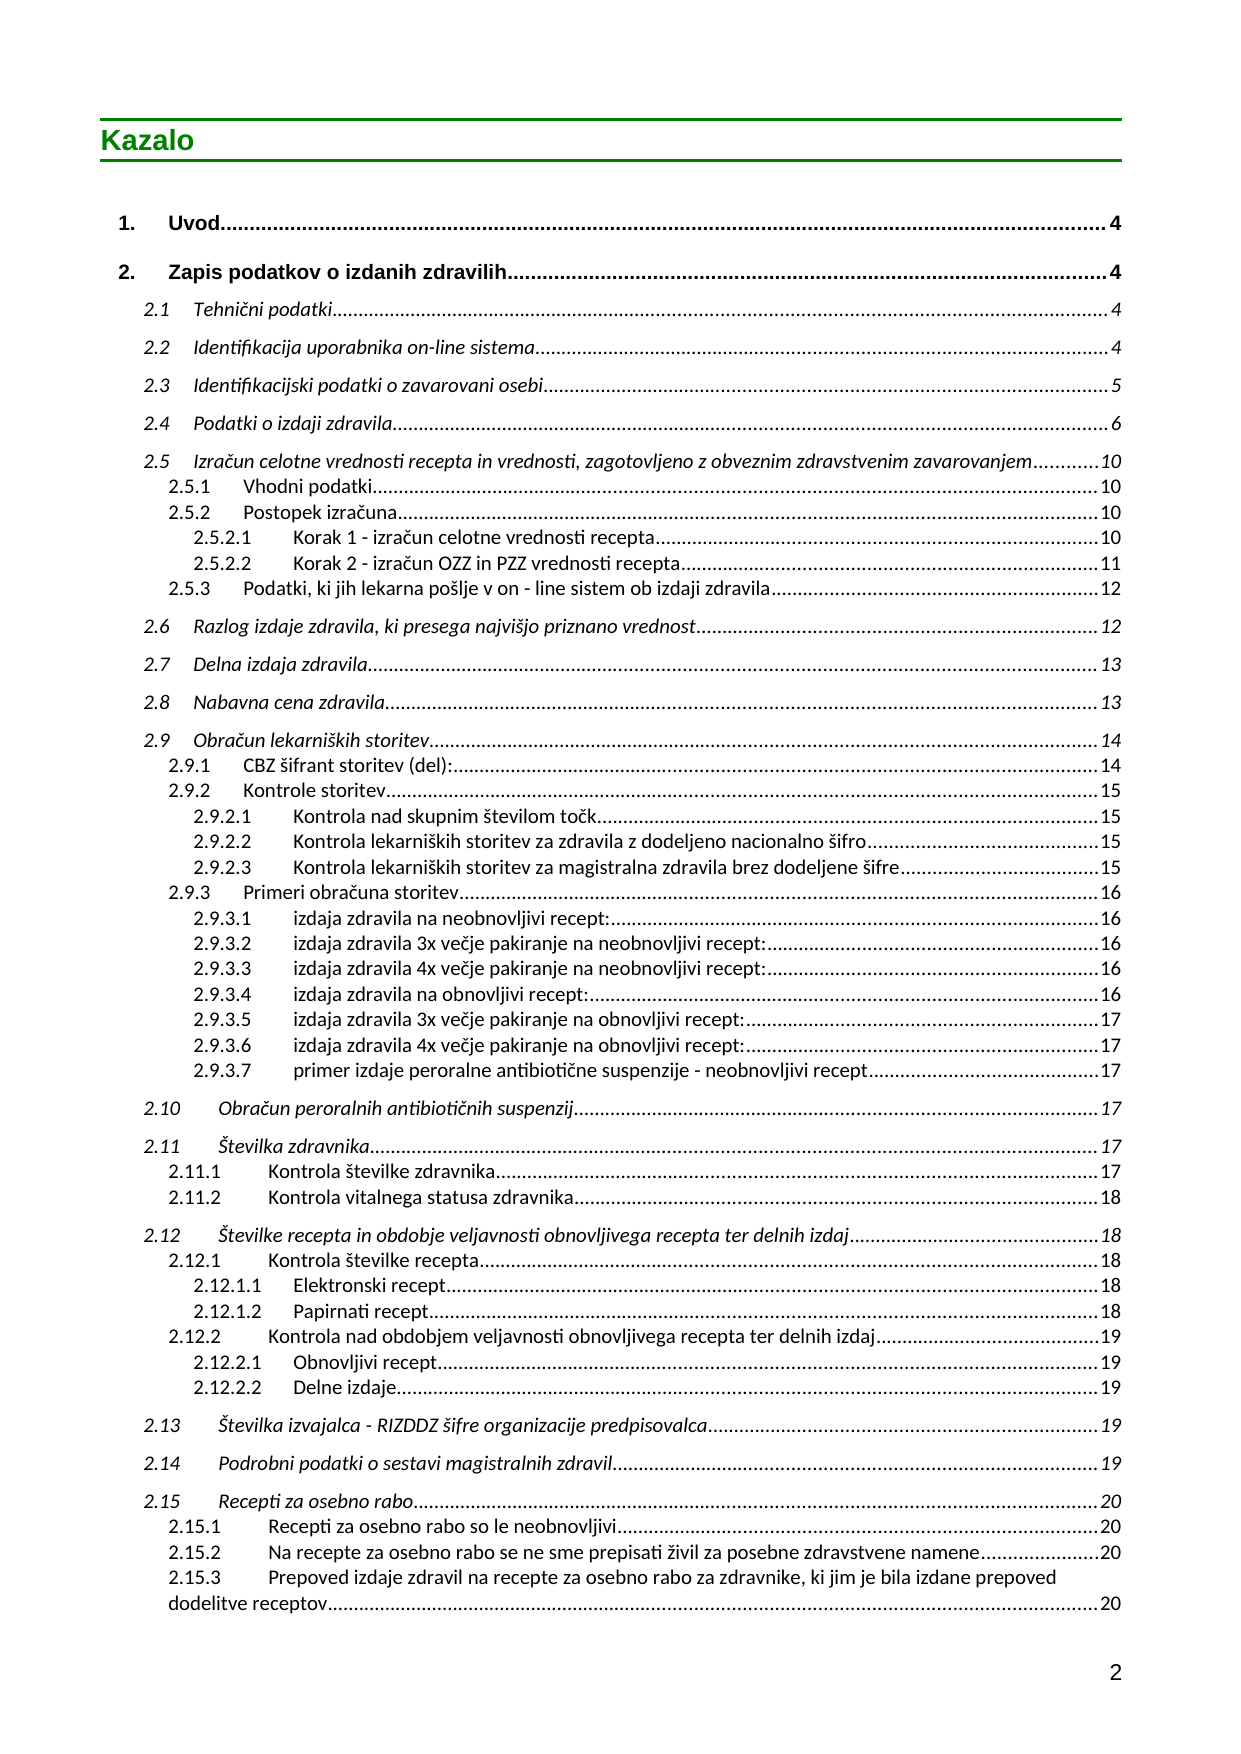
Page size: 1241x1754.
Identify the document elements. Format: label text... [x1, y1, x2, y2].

text 2.12.1 Kontrola številke recepta 18 [168, 1247, 1122, 1273]
text 2.6 Razlog izdaje zdravila, ki presega najvišjo priznano vrednost 12 [143, 613, 1122, 638]
text 2.9.3.5 izdaja zdravila 3x večje pakiranje na obnovljivi recept: 17 [193, 1006, 1122, 1032]
text Kazalo [100, 121, 1122, 159]
text 2.11.2 Kontrola vitalnega statusa zdravnika 18 [168, 1184, 1122, 1209]
text 2.12.2.2 Delne izdaje 19 [193, 1374, 1122, 1400]
text 2.9.3.2 izdaja zdravila 3x večje pakiranje na neobnovljivi recept: 16 [193, 930, 1122, 956]
text 2.9.2.1 Kontrola nad skupnim številom točk 15 [193, 803, 1122, 828]
text 2.9.2.2 Kontrola lekarniških storitev za zdravila z dodeljeno nacionalno šifro 15 [193, 828, 1122, 854]
text 2.4 Podatki o izdaji zdravila 6 [143, 410, 1122, 436]
text 2.9.3.1 izdaja zdravila na neobnovljivi recept: 16 [193, 905, 1122, 930]
text 2.12.2.1 Obnovljivi recept 19 [193, 1349, 1122, 1374]
text 2.2 Identifikacija uporabnika on-line sistema 4 [143, 334, 1122, 360]
text 2.11.1 Kontrola številke zdravnika 17 [168, 1158, 1122, 1184]
text 2.5 Izračun celotne vrednosti recepta in vrednosti, zagotovljeno z obveznim zdravstvenim zavarovanjem 10 [143, 448, 1122, 473]
text 2.15.3 Prepoved izdaje zdravil na recepte za osebno rabo za zdravnike, ki jim je bila izdane prepoved dodelitve receptov 20 [168, 1564, 1122, 1615]
text 2.10 Obračun peroralnih antibiotičnih suspenzij 17 [143, 1095, 1122, 1121]
text 2.12.1.1 Elektronski recept 18 [193, 1273, 1122, 1298]
text 2.9.3 Primeri obračuna storitev 16 [168, 879, 1122, 905]
text 2. Zapis podatkov o izdanih zdravilih 4 [118, 260, 1122, 284]
text 2.12 Številke recepta in obdobje veljavnosti obnovljivega recepta ter delnih izdaj 18 [143, 1222, 1122, 1247]
text 2.9.2 Kontrole storitev 15 [168, 778, 1122, 803]
text 2.14 Podrobni podatki o sestavi magistralnih zdravil 19 [143, 1450, 1122, 1476]
text 2.12.2 Kontrola nad obdobjem veljavnosti obnovljivega recepta ter delnih izdaj 19 [168, 1323, 1122, 1349]
text 2.9.3.3 izdaja zdravila 4x večje pakiranje na neobnovljivi recept: 16 [193, 956, 1122, 981]
text 2.5.1 Vhodni podatki 10 [168, 473, 1122, 499]
text 2.15.2 Na recepte za osebno rabo se ne sme prepisati živil za posebne zdravstvene namene 20 [168, 1539, 1122, 1564]
text 2.9.1 CBZ šifrant storitev (del): 14 [168, 752, 1122, 778]
text 2.7 Delna izdaja zdravila 13 [143, 651, 1122, 676]
text 2.11 Številka zdravnika 17 [143, 1133, 1122, 1158]
text 2.1 Tehnični podatki 4 [143, 296, 1122, 322]
text 2.8 Nabavna cena zdravila 13 [143, 689, 1122, 714]
text 2.5.3 Podatki, ki jih lekarna pošlje v on - line sistem ob izdaji zdravila 12 [168, 575, 1122, 601]
text 2.5.2.1 Korak 1 - izračun celotne vrednosti recepta 10 [193, 524, 1122, 550]
text 2.13 Številka izvajalca - RIZDDZ šifre organizacije predpisovalca 19 [143, 1412, 1122, 1438]
text 2.5.2 Postopek izračuna 10 [168, 499, 1122, 524]
text 2.9.3.6 izdaja zdravila 4x večje pakiranje na obnovljivi recept: 17 [193, 1032, 1122, 1057]
text 2.15.1 Recepti za osebno rabo so le neobnovljivi 20 [168, 1513, 1122, 1539]
text 2.3 Identifikacijski podatki o zavarovani osebi 5 [143, 372, 1122, 398]
text 2.12.1.2 Papirnati recept 18 [193, 1298, 1122, 1323]
text 2.5.2.2 Korak 2 - izračun OZZ in PZZ vrednosti recepta 11 [193, 550, 1122, 575]
text 2.9 Obračun lekarniških storitev 14 [143, 727, 1122, 752]
text 1. Uvod 4 [118, 211, 1122, 235]
text 2.9.3.7 primer izdaje peroralne antibiotične suspenzije - neobnovljivi recept 17 [193, 1057, 1122, 1083]
text 2.9.3.4 izdaja zdravila na obnovljivi recept: 16 [193, 981, 1122, 1006]
text 2.15 Recepti za osebno rabo 20 [143, 1488, 1122, 1513]
text 2.9.2.3 Kontrola lekarniških storitev za magistralna zdravila brez dodeljene šifre 15 [193, 854, 1122, 879]
